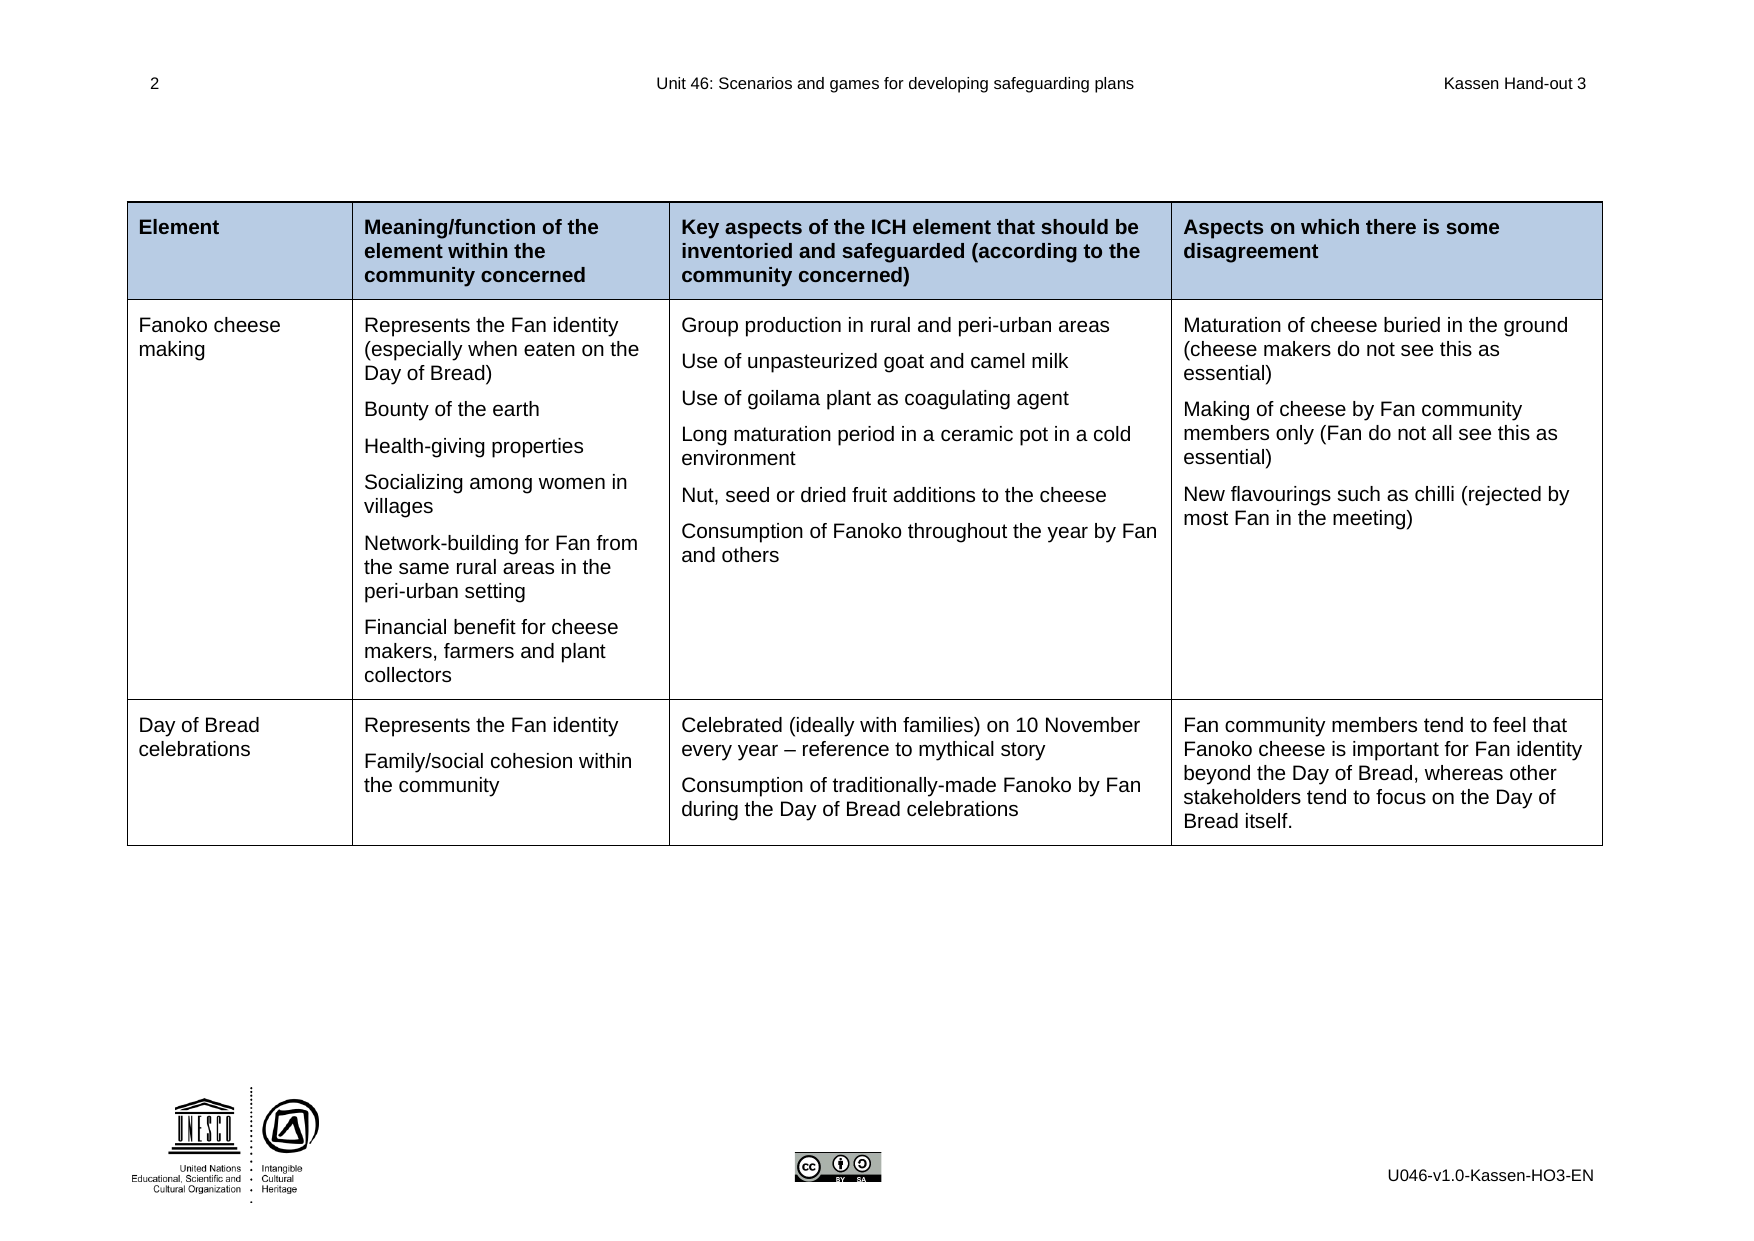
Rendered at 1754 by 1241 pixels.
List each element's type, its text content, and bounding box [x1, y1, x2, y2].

table_cell Fanoko cheese making [128, 300, 352, 699]
table_header Element [128, 203, 352, 299]
table_cell Fan community members tend to feel that Fanoko cheese is important for Fan identity beyond the Day of Bread, whereas other stakeholders tend to focus on the Day of Bread itself. [1172, 700, 1602, 845]
table_header Meaning/function of the element within the community concerned [353, 203, 669, 299]
table_header Key aspects of the ICH element that should be inventoried and safeguarded (according to the community concerned) [670, 203, 1171, 299]
table_cell Represents the Fan identity (especially when eaten on the Day of Bread) Bounty of the earth Health-giving properties Socializing among women in villages Network-building for Fan from the same rural areas in the peri-urban setting Financial benefit for cheese makers, farmers and plant collectors [353, 300, 669, 699]
table_cell Day of Bread celebrations [128, 700, 352, 845]
table_cell Represents the Fan identity Family/social cohesion within the community [353, 700, 669, 845]
table_cell Group production in rural and peri-urban areas Use of unpasteurized goat and camel milk Use of goilama plant as coagulating agent Long maturation period in a ceramic pot in a cold environment Nut, seed or dried fruit additions to the cheese Consumption of Fanoko throughout the year by Fan and others [670, 300, 1171, 699]
table_header Aspects on which there is some disagreement [1172, 203, 1602, 299]
picture [131, 1087, 319, 1203]
table_cell Celebrated (ideally with families) on 10 November every year – reference to mythical story Consumption of traditionally-made Fanoko by Fan during the Day of Bread celebrations [670, 700, 1171, 845]
picture [793, 1152, 881, 1181]
table_cell Maturation of cheese buried in the ground (cheese makers do not see this as essential) Making of cheese by Fan community members only (Fan do not all see this as essential) New flavourings such as chilli (rejected by most Fan in the meeting) [1172, 300, 1602, 699]
